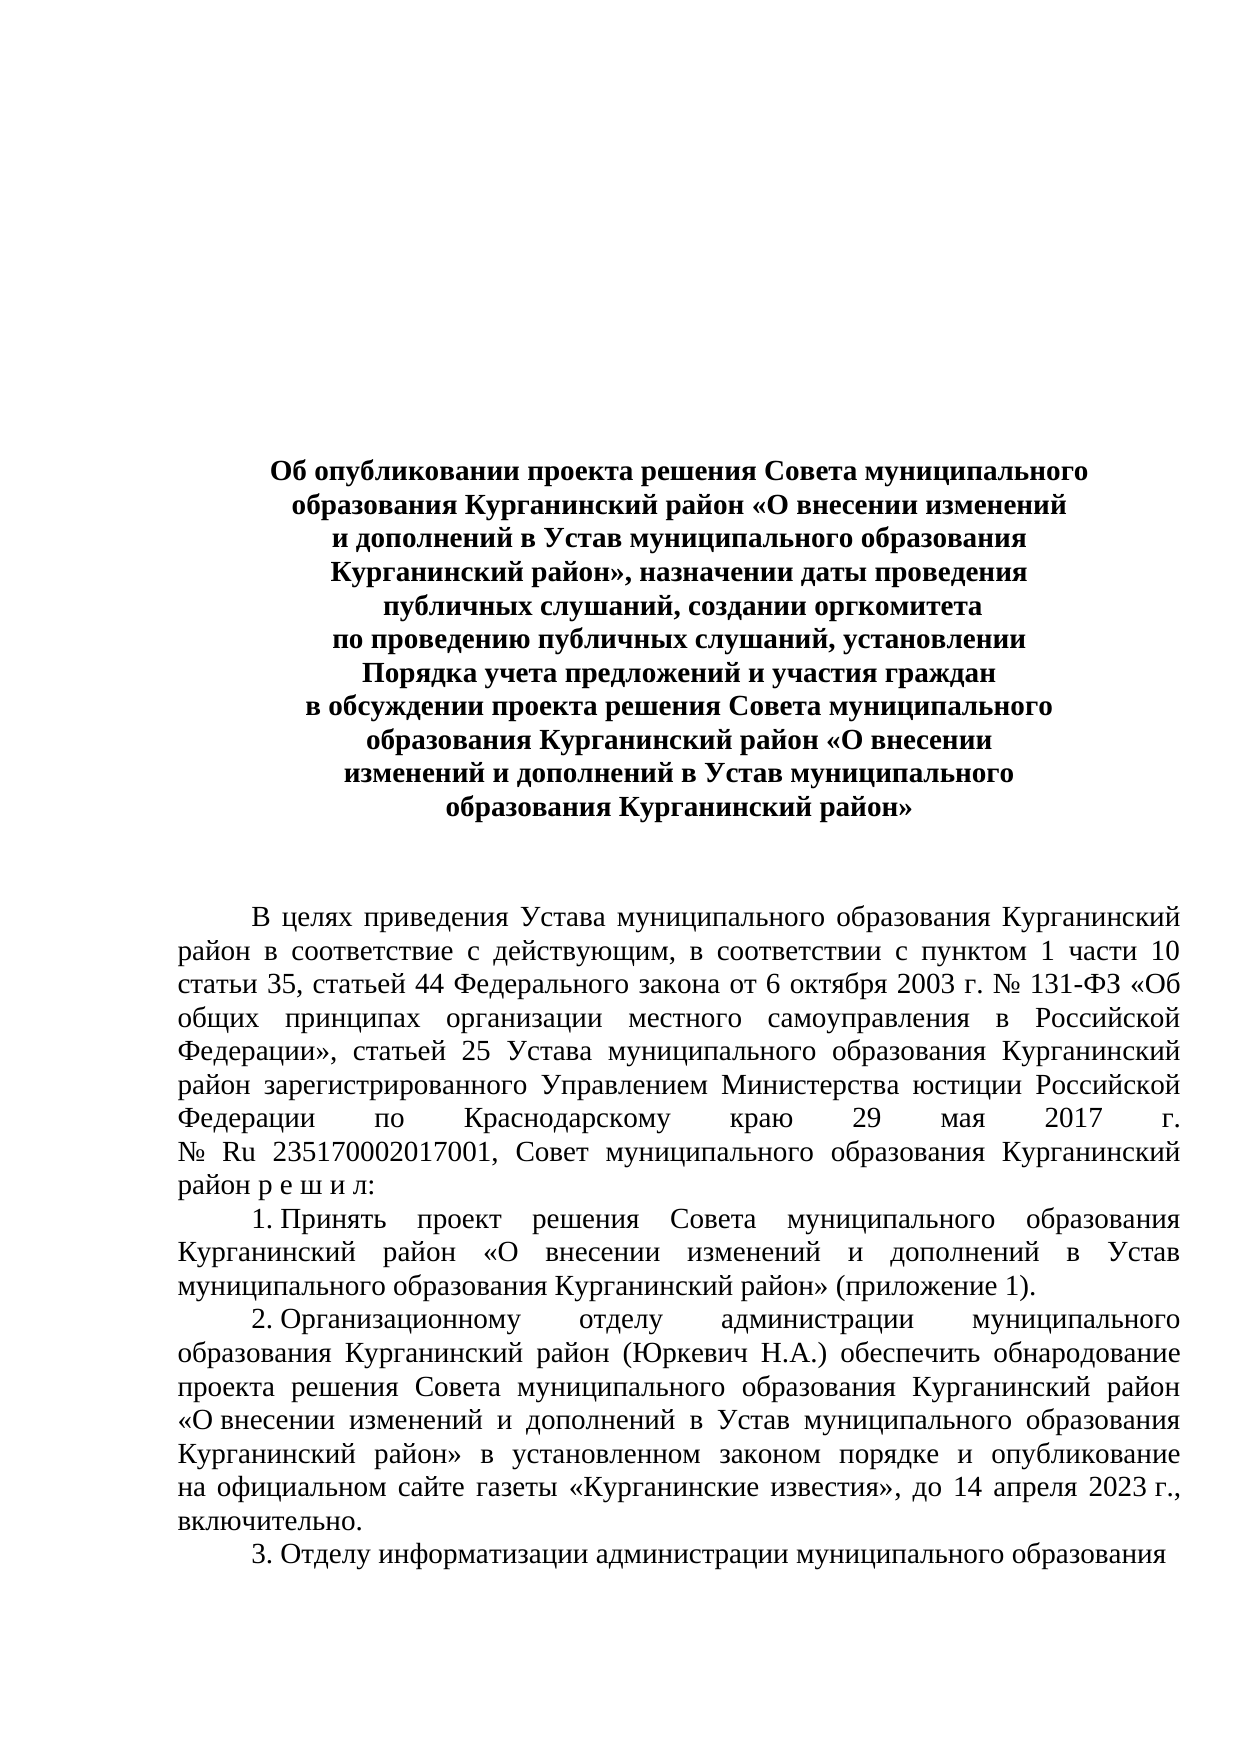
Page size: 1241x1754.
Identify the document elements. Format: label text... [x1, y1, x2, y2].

text публичных слушаний, создании оргкомитета [177, 588, 1181, 621]
text В целях приведения Устава муниципального образования Курганинский район в соответствие с действующим, в соответствии с пунктом 1 части 10 статьи 35, статьей 44 Федерального закона от 6 октября 2003 г. № 131-ФЗ «Об общих принципах организации местного самоуправления в Российской Федерации», статьей 25 Устава муниципального образования Курганинский район зарегистрированного Управлением Министерства юстиции Российской Федерации по Краснодарскому краю 29 мая 2017 г. № Ru 235170002017001, Совет муниципального образования Курганинский район р е ш и л: [177, 899, 1181, 1201]
text в обсуждении проекта решения Совета муниципального [177, 688, 1181, 722]
text Об опубликовании проекта решения Совета муниципального [177, 453, 1181, 487]
text образования Курганинский район» [177, 789, 1181, 822]
text образования Курганинский район «О внесении изменений [177, 487, 1181, 521]
text по проведению публичных слушаний, установлении [177, 621, 1181, 655]
text Порядка учета предложений и участия граждан [177, 655, 1181, 688]
text 1. Принять проект решения Совета муниципального образования Курганинский район «О внесении изменений и дополнений в Устав муниципального образования Курганинский район» (приложение 1). [177, 1201, 1181, 1302]
text изменений и дополнений в Устав муниципального [177, 755, 1181, 789]
text Курганинский район», назначении даты проведения [177, 554, 1181, 588]
text 3. Отделу информатизации администрации муниципального образования [177, 1536, 1181, 1570]
text образования Курганинский район «О внесении [177, 722, 1181, 755]
text 2. Организационному отделу администрации муниципального образования Курганинский район (Юркевич Н.А.) обеспечить обнародование проекта решения Совета муниципального образования Курганинский район «О внесении изменений и дополнений в Устав муниципального образования Курганинский район» в установленном законом порядке и опубликование на официальном сайте газеты «Курганинские известия», до 14 апреля 2023 г., включительно. [177, 1302, 1181, 1536]
text и дополнений в Устав муниципального образования [177, 521, 1181, 554]
